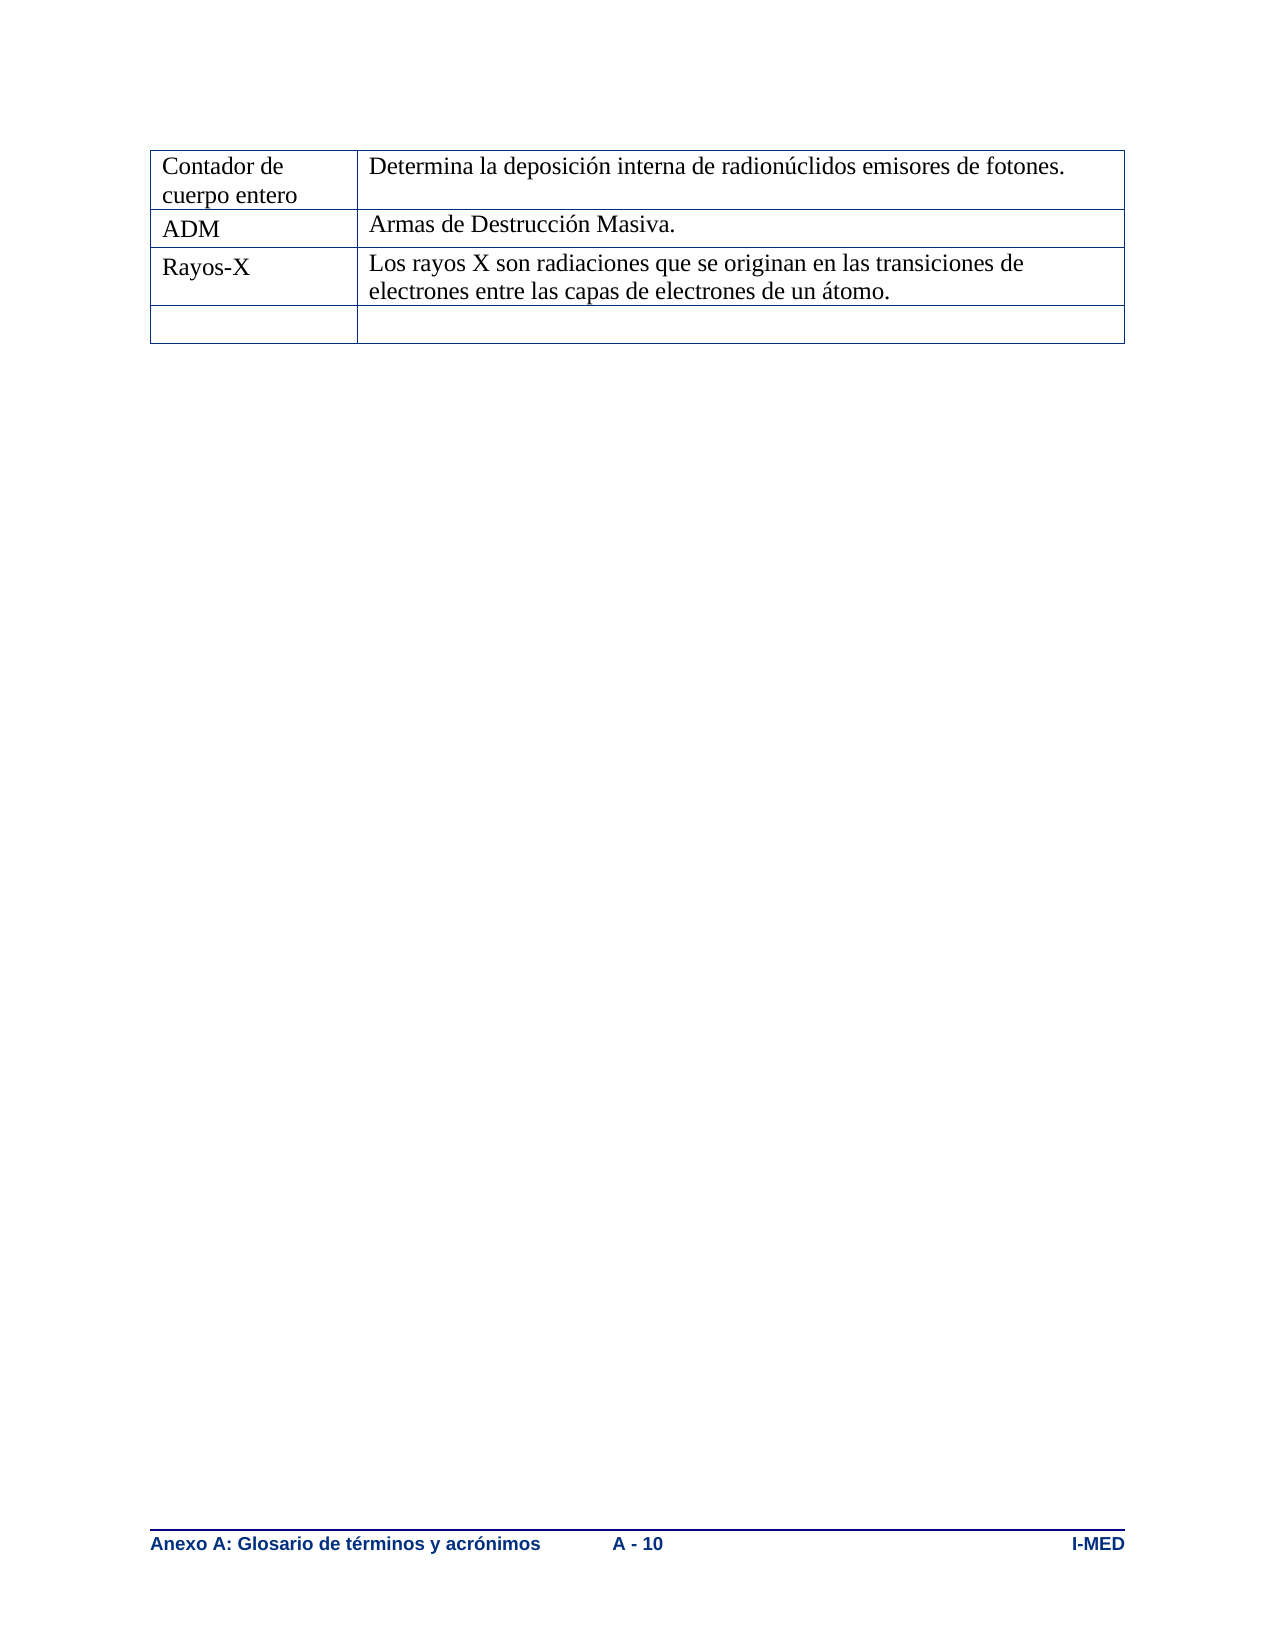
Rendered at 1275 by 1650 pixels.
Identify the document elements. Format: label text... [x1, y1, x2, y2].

table_cell [358, 306, 1124, 343]
table_cell Rayos-X [151, 248, 357, 305]
table_cell Determina la deposición interna de radionúclidos emisores de fotones. [358, 151, 1124, 208]
table_cell Los rayos X son radiaciones que se originan en las transiciones de electrones entre las capas de electrones de un átomo. [358, 248, 1124, 305]
table_cell [151, 306, 357, 343]
table_cell ADM [151, 210, 357, 247]
table_cell Armas de Destrucción Masiva. [358, 210, 1124, 247]
table_cell Contador de cuerpo entero [151, 151, 357, 208]
